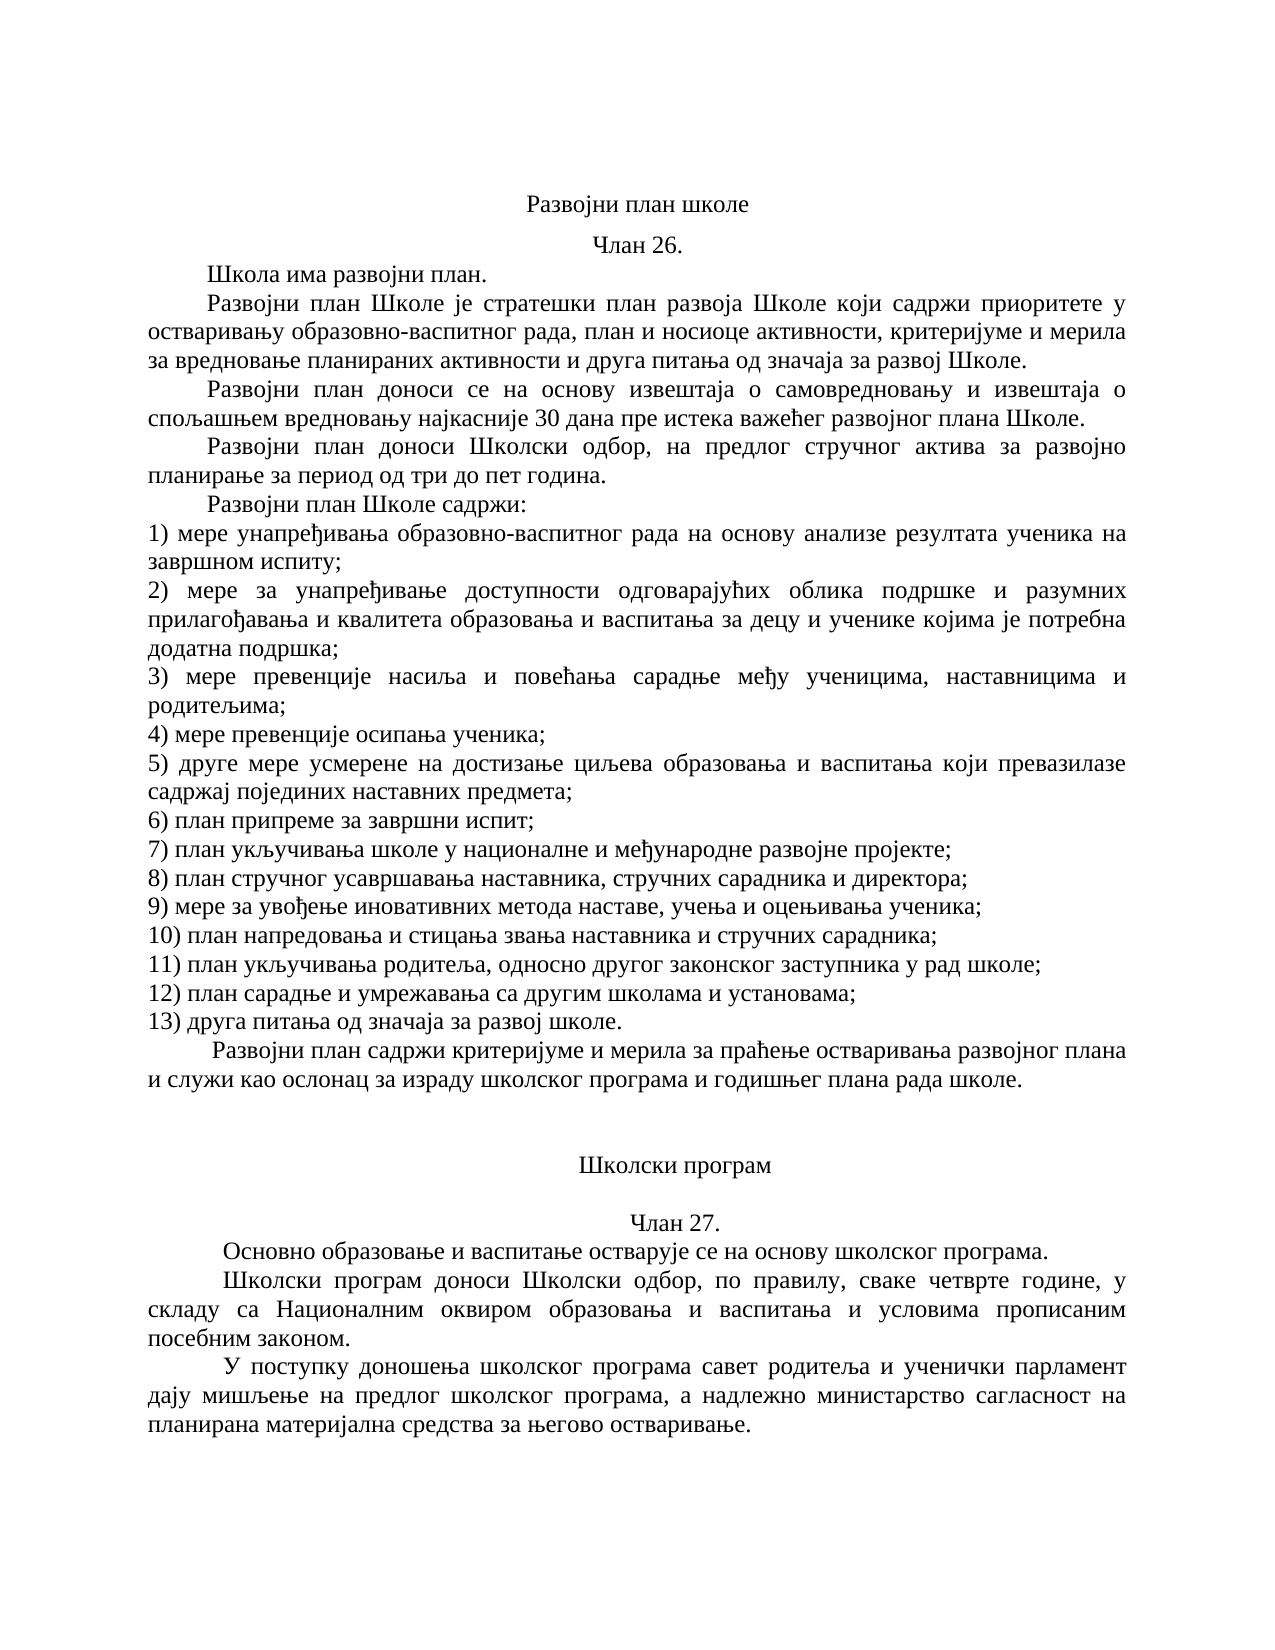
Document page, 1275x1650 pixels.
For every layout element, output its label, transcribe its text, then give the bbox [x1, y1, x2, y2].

text У поступку доношења школског програма савет родитеља и ученички парламент дају мишљење на предлог школског програма, а надлежно министарство сагласност на планирана материјална средства за његово остваривање. [148, 1351, 1127, 1438]
text Школски програм [148, 1150, 1127, 1179]
text 11) план укључивања родитеља, односно другог законског заступника у рад школе; [148, 949, 1127, 978]
text 8) план стручног усавршавања наставника, стручних сарадника и директора; [148, 863, 1127, 891]
text Развојни план Школе садржи: [148, 489, 1127, 518]
text Развојни план садржи критеријуме и мерила за праћење остваривања развојног плана и служи као ослонац за израду школског програма и годишњег плана рада школе. [148, 1035, 1127, 1093]
text Школски програм доноси Школски одбор, по правилу, сваке четврте године, у складу са Националним оквиром образовања и васпитања и условима прописаним посебним законом. [148, 1265, 1127, 1351]
text Развојни план доноси се на основу извештаја о самовредновању и извештаја о спољашњем вредновању најкасније 30 дана пре истека важећег развојног плана Школе. [148, 374, 1127, 431]
text 12) план сарадње и умрежавања са другим школама и установама; [148, 978, 1127, 1006]
text Школа има развојни план. [148, 259, 1127, 288]
text 7) план укључивања школе у националне и међународне развојне пројекте; [148, 834, 1127, 863]
text 6) план припреме за завршни испит; [148, 805, 1127, 834]
text Члан 27. [148, 1208, 1127, 1236]
text 3) мере превенције насиља и повећања сарадње међу ученицима, наставницима и родитељима; [148, 661, 1127, 719]
text 4) мере превенције осипања ученика; [148, 719, 1127, 748]
text Члан 26. [148, 230, 1127, 259]
text 10) план напредовања и стицања звања наставника и стручних сарадника; [148, 920, 1127, 949]
text 13) друга питања од значаја за развој школе. [148, 1006, 1127, 1035]
text Развојни план школе [148, 189, 1127, 218]
text 5) друге мере усмерене на достизање циљева образовања и васпитања који превазилазе садржај појединих наставних предмета; [148, 748, 1127, 805]
text 9) мере за увођење иновативних метода наставе, учења и оцењивања ученика; [148, 891, 1127, 920]
text Развојни план доноси Школски одбор, на предлог стручног актива за развојно планирање за период од три до пет година. [148, 431, 1127, 489]
text Основно образовање и васпитање остварује се на основу школског програма. [148, 1236, 1127, 1265]
text Развојни план Школе је стратешки план развоја Школе који садржи приоритете у остваривању образовно-васпитног рада, план и носиоце активности, критеријуме и мерила за вредновање планираних активности и друга питања од значаја за развој Школе. [148, 288, 1127, 374]
text 1) мере унапређивања образовно-васпитног рада на основу анализе резултата ученика на завршном испиту; [148, 518, 1127, 575]
text 2) мере за унапређивање доступности одговарајућих облика подршке и разумних прилагођавања и квалитета образовања и васпитања за децу и ученике којима је потребна додатна подршка; [148, 575, 1127, 661]
